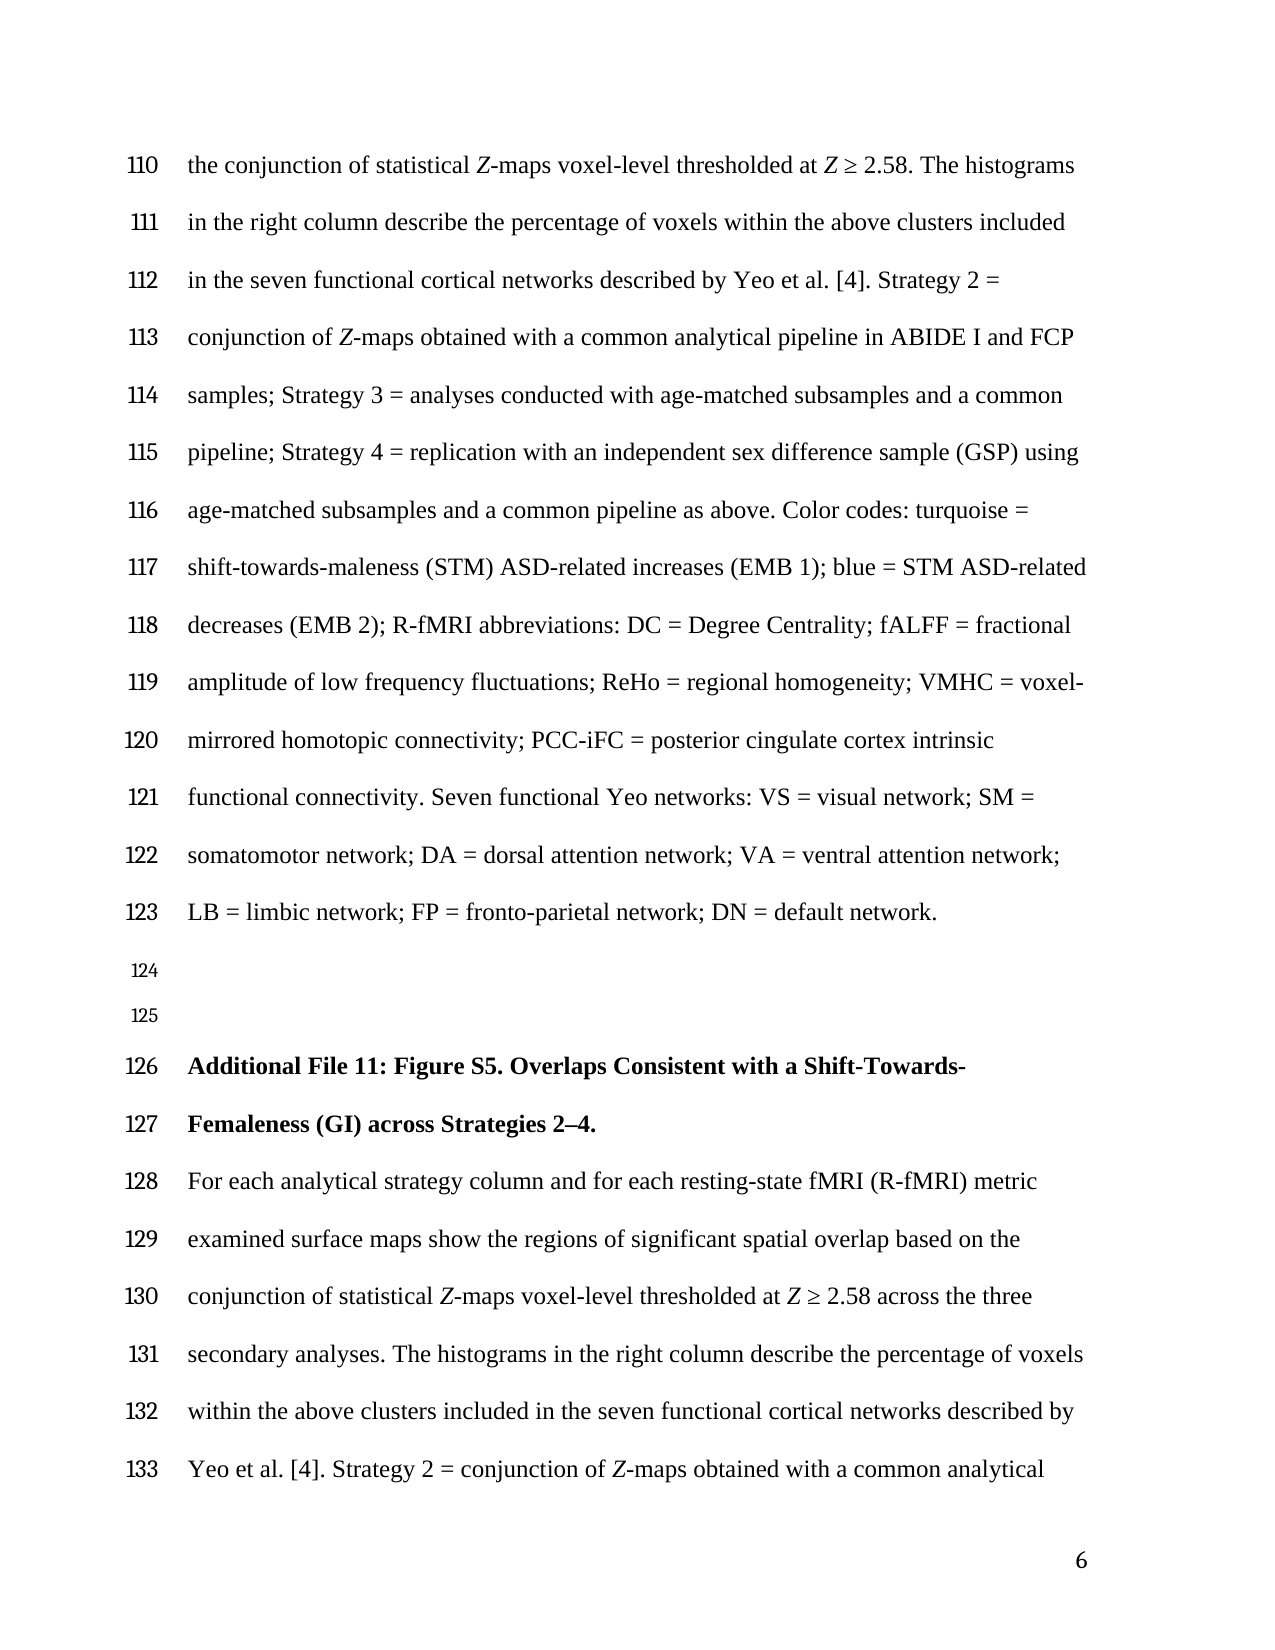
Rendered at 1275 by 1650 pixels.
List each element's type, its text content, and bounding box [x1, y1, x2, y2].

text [187, 1166, 1087, 1482]
text Additional File 11: Figure S5. Overlaps Consistent with a Shift-Towards-Femaleness (GI) across Strategies 2–4. [187, 1051, 1087, 1137]
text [187, 150, 1087, 926]
